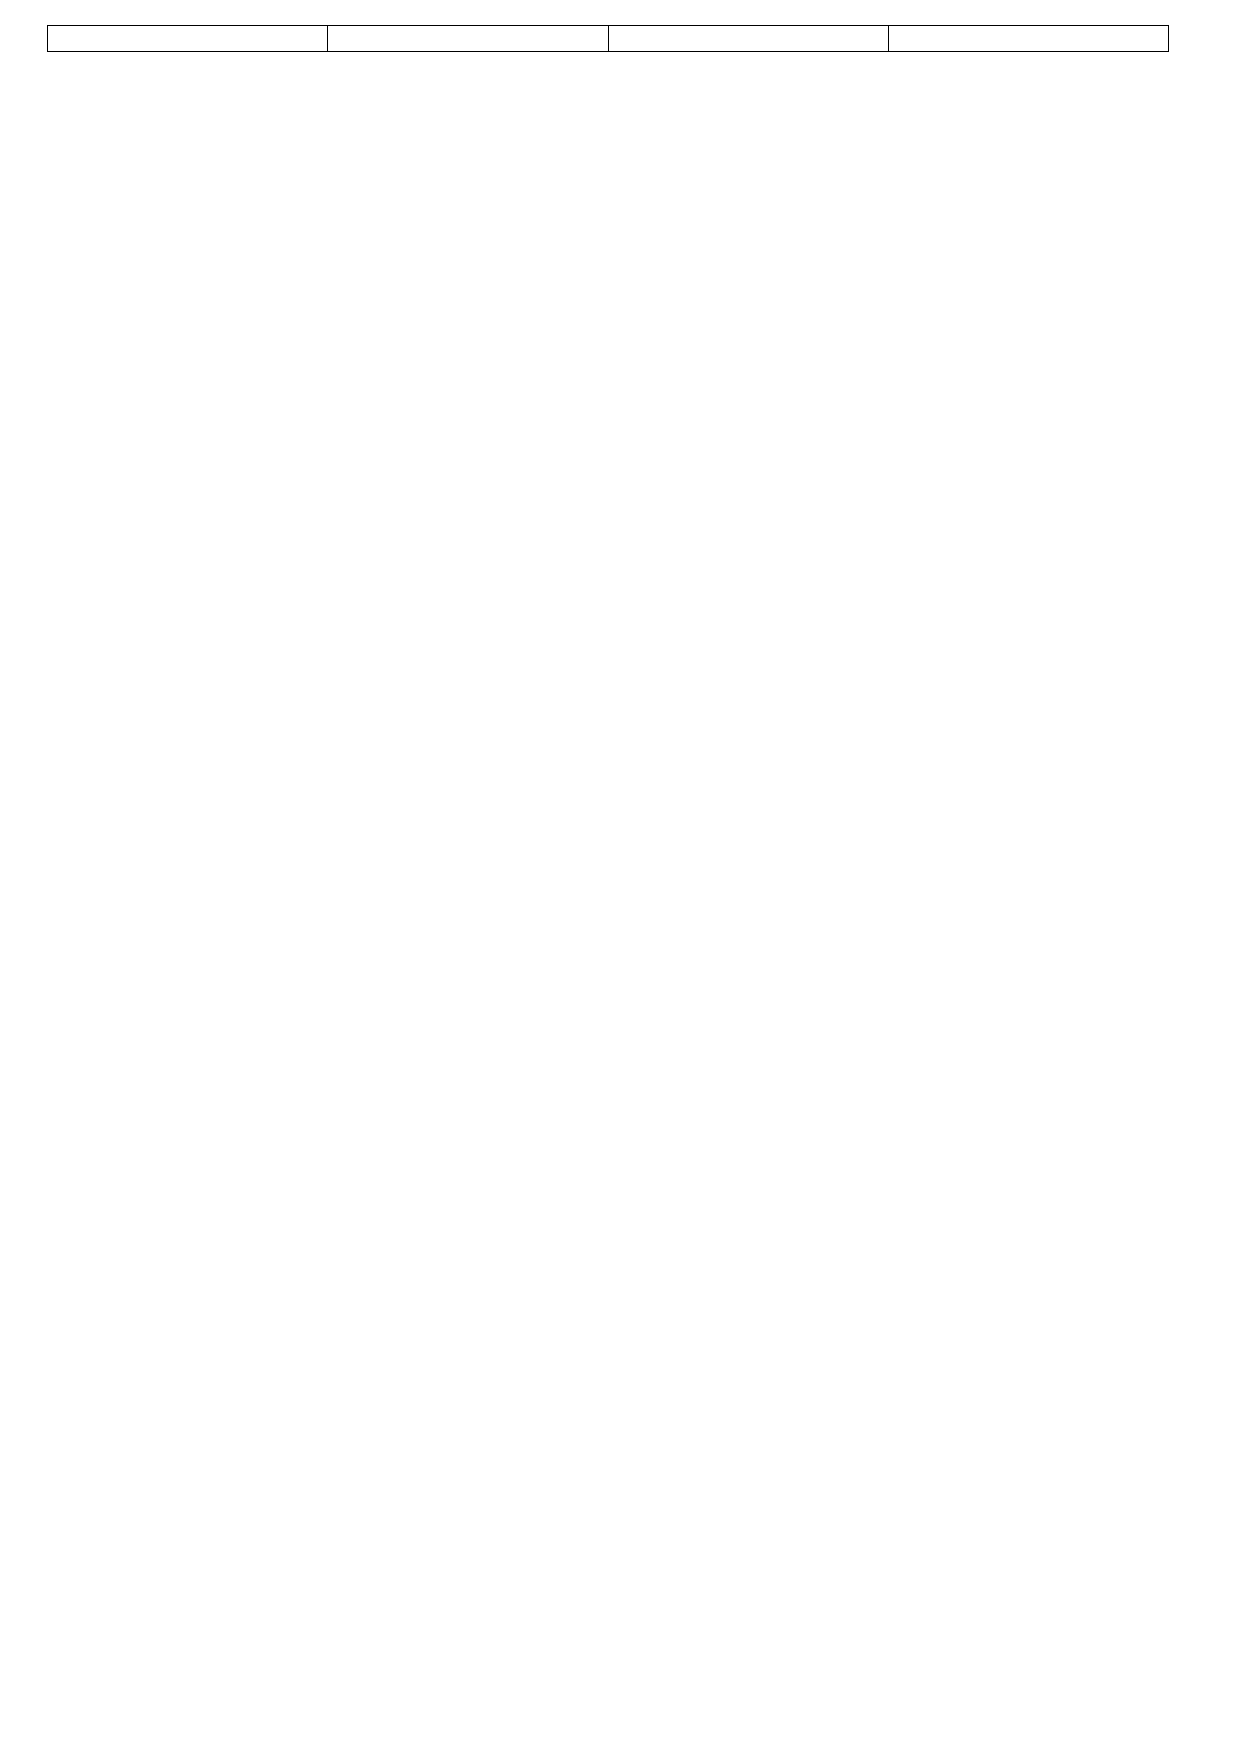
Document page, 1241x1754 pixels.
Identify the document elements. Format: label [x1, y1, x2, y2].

table_cell [328, 26, 608, 51]
table_cell [48, 26, 327, 51]
table_cell [609, 26, 888, 51]
